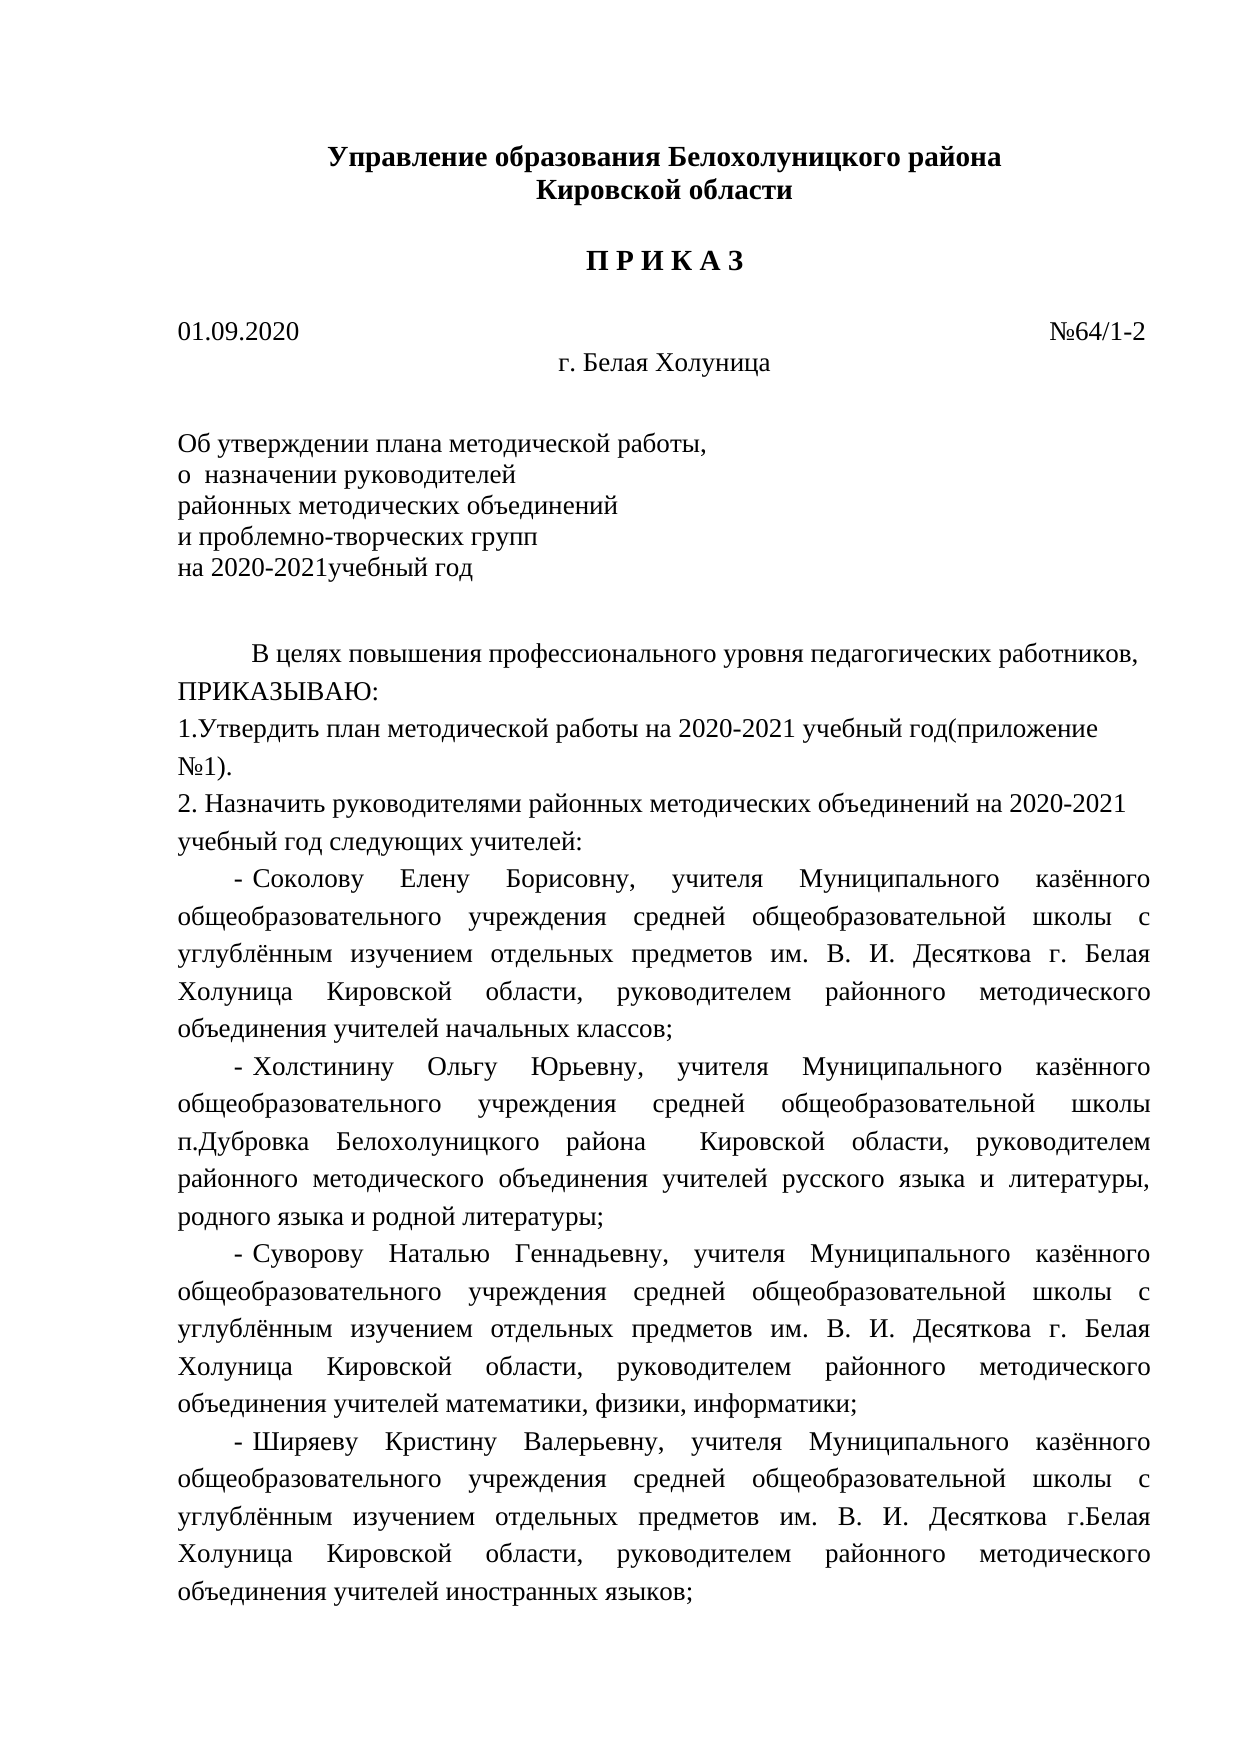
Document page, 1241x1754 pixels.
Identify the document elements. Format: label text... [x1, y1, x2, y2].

text П Р И К А З [177, 243, 1152, 277]
text 2. Назначить руководителями районных методических объединений на 2020-2021 учебный год следующих учителей: [177, 783, 1152, 858]
text г. Белая Холуница [177, 346, 1152, 377]
text Кировской области [177, 172, 1152, 206]
text 1.Утвердить план методической работы на 2020-2021 учебный год(приложение №1). [177, 708, 1152, 783]
list Соколову Елену Борисовну, учителя Муниципального казённого общеобразовательного учреждения средней общеобразовательной школы с углублённым изучением отдельных предметов им. В. И. Десяткова г. Белая Холуница Кировской области, руководителем районного методического объединения учителей начальных классов; [177, 858, 1152, 1045]
text ПРИКАЗЫВАЮ: [177, 670, 1152, 708]
list Суворову Наталью Геннадьевну, учителя Муниципального казённого общеобразовательного учреждения средней общеобразовательной школы с углублённым изучением отдельных предметов им. В. И. Десяткова г. Белая Холуница Кировской области, руководителем районного методического объединения учителей математики, физики, информатики; [177, 1233, 1152, 1420]
text о назначении руководителей [177, 458, 1152, 489]
subtitle Управление образования Белохолуницкого района [177, 139, 1152, 172]
text В целях повышения профессионального уровня педагогических работников, [177, 633, 1152, 670]
text и проблемно-творческих групп [177, 520, 1152, 551]
text районных методических объединений [177, 489, 1152, 520]
text Об утверждении плана методической работы, [177, 427, 1152, 458]
list Холстинину Ольгу Юрьевну, учителя Муниципального казённого общеобразовательного учреждения средней общеобразовательной школы п.Дубровка Белохолуницкого района Кировской области, руководителем районного методического объединения учителей русского языка и литературы, родного языка и родной литературы; [177, 1045, 1152, 1233]
text 01.09.2020 №64/1-2 [177, 314, 1152, 346]
list Ширяеву Кристину Валерьевну, учителя Муниципального казённого общеобразовательного учреждения средней общеобразовательной школы с углублённым изучением отдельных предметов им. В. И. Десяткова г.Белая Холуница Кировской области, руководителем районного методического объединения учителей иностранных языков; [177, 1420, 1152, 1608]
text на 2020-2021учебный год [177, 551, 1152, 583]
